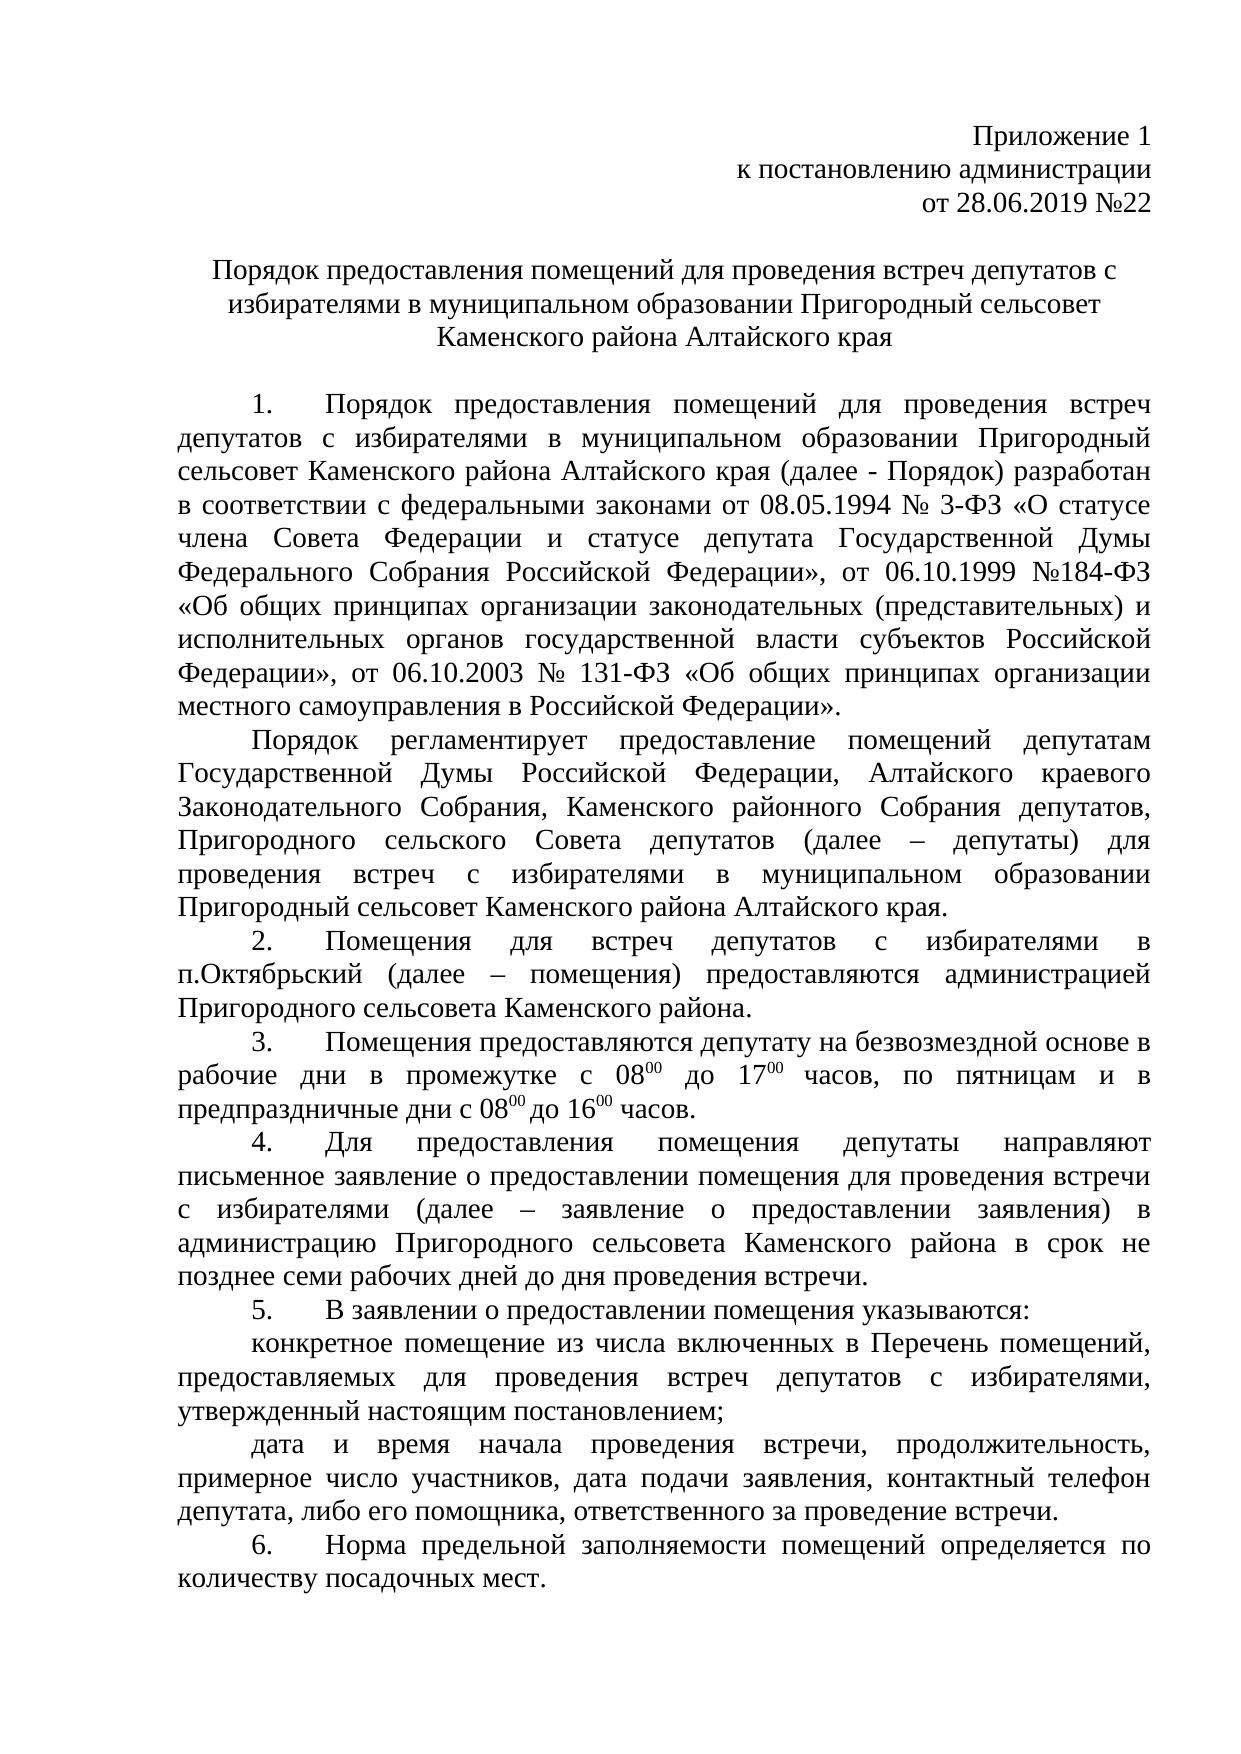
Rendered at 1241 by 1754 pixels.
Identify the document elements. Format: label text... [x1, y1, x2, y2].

list В заявлении о предоставлении помещения указываются: [177, 1292, 1152, 1326]
list конкретное помещение из числа включенных в Перечень помещений, предоставляемых для проведения встреч депутатов с избирателями, утвержденный настоящим постановлением; [177, 1326, 1152, 1426]
list Для предоставления помещения депутаты направляют письменное заявление о предоставлении помещения для проведения встречи с избирателями (далее – заявление о предоставлении заявления) в администрацию Пригородного сельсовета Каменского района в срок не позднее семи рабочих дней до дня проведения встречи. [177, 1124, 1152, 1292]
list Помещения предоставляются депутату на безвозмездной основе в рабочие дни в промежутке с 0800 до 1700 часов, по пятницам и в предпраздничные дни с 0800 до 1600 часов. [177, 1024, 1152, 1124]
list Помещения для встреч депутатов с избирателями в п.Октябрьский (далее – помещения) предоставляются администрацией Пригородного сельсовета Каменского района. [177, 923, 1152, 1024]
list Порядок предоставления помещений для проведения встреч депутатов с избирателями в муниципальном образовании Пригородный сельсовет Каменского района Алтайского края (далее - Порядок) разработан в соответствии с федеральными законами от 08.05.1994 № 3-ФЗ «О статусе члена Совета Федерации и статусе депутата Государственной Думы Федерального Собрания Российской Федерации», от 06.10.1999 №184-ФЗ «Об общих принципах организации законодательных (представительных) и исполнительных органов государственной власти субъектов Российской Федерации», от 06.10.2003 № 131-ФЗ «Об общих принципах организации местного самоуправления в Российской Федерации». [177, 386, 1152, 722]
text Порядок предоставления помещений для проведения встреч депутатов с избирателями в муниципальном образовании Пригородный сельсовет Каменского района Алтайского края [177, 252, 1152, 353]
text Приложение 1 [177, 118, 1152, 152]
list Норма предельной заполняемости помещений определяется по количеству посадочных мест. [177, 1527, 1152, 1594]
list Порядок регламентирует предоставление помещений депутатам Государственной Думы Российской Федерации, Алтайского краевого Законодательного Собрания, Каменского районного Собрания депутатов, Пригородного сельского Совета депутатов (далее – депутаты) для проведения встреч с избирателями в муниципальном образовании Пригородный сельсовет Каменского района Алтайского края. [177, 722, 1152, 923]
list дата и время начала проведения встречи, продолжительность, примерное число участников, дата подачи заявления, контактный телефон депутата, либо его помощника, ответственного за проведение встречи. [177, 1426, 1152, 1527]
text к постановлению администрации [177, 152, 1152, 185]
text от 28.06.2019 №22 [177, 185, 1152, 219]
